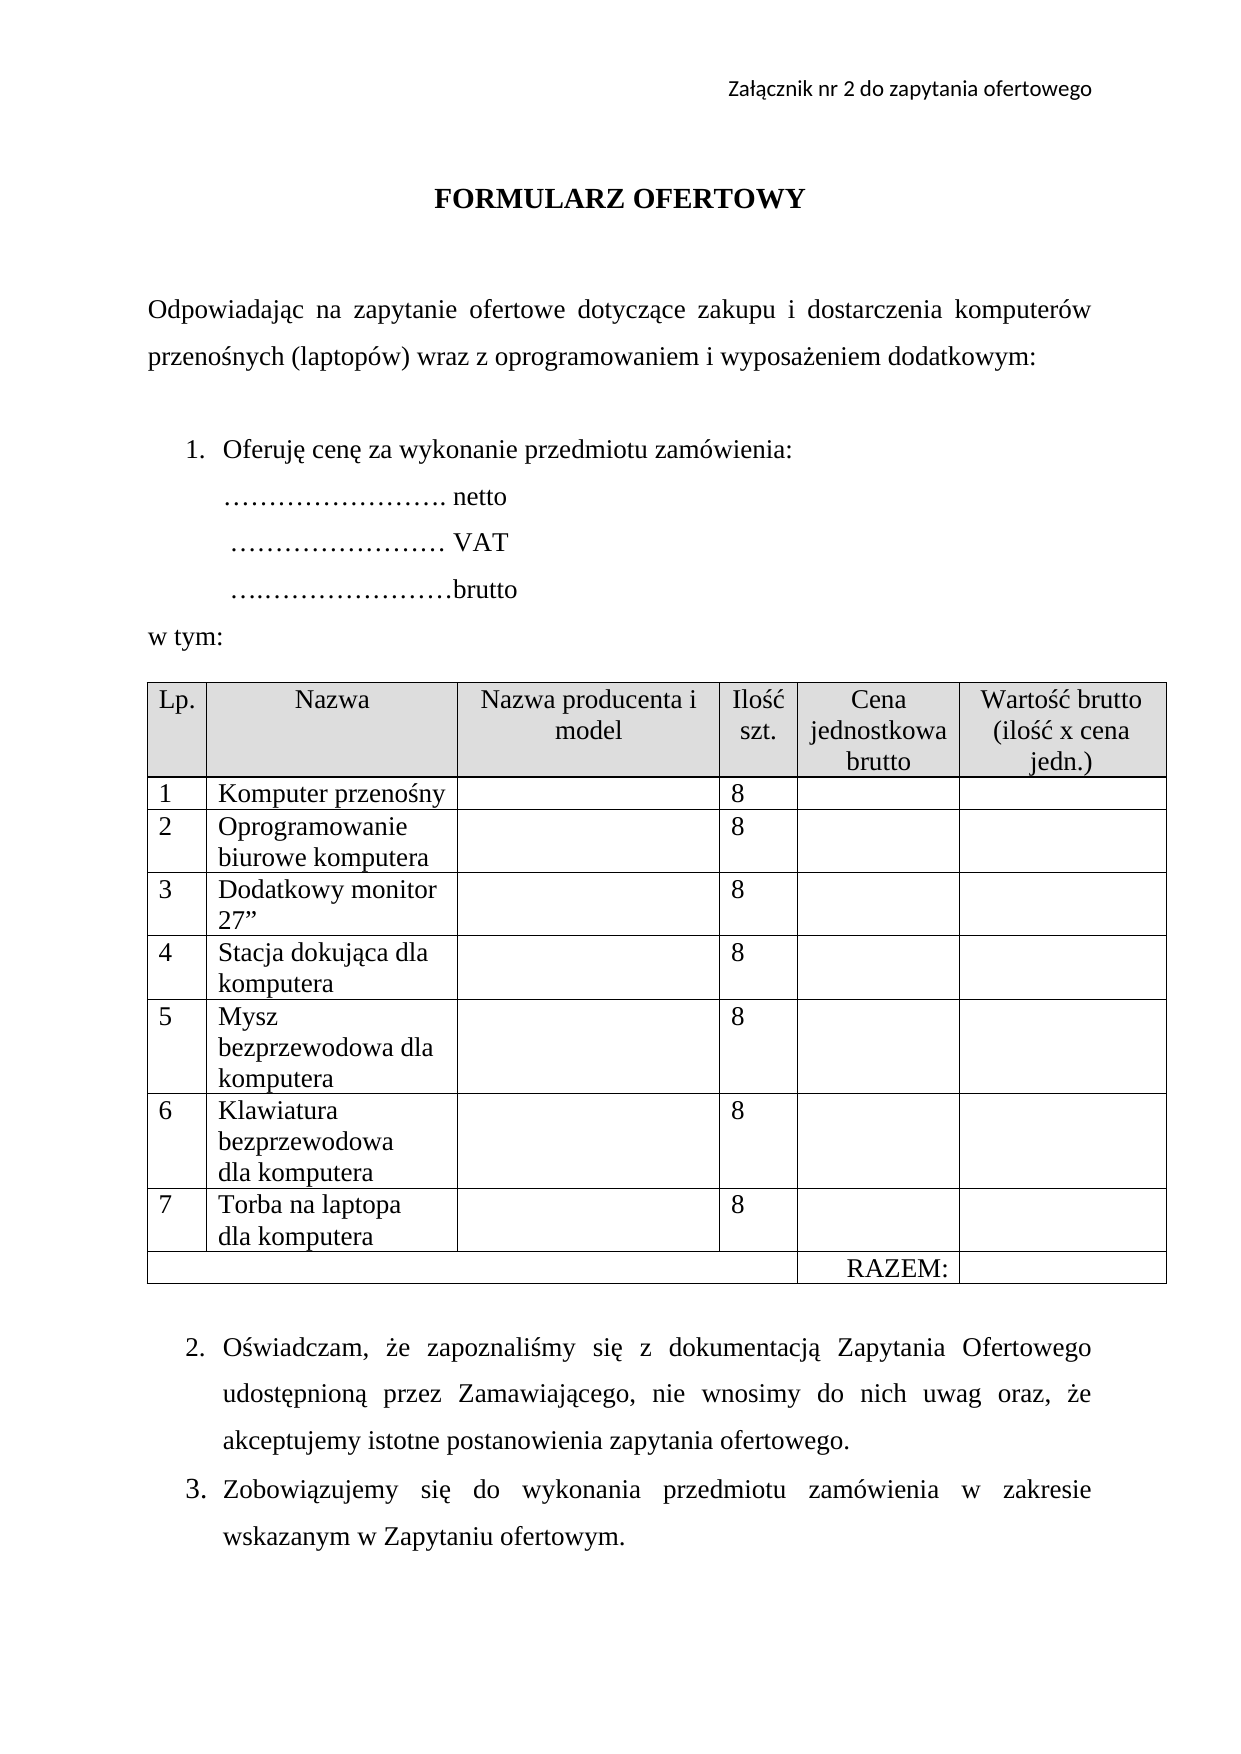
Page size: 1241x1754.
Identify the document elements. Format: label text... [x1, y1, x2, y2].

table_cell 8 [720, 1094, 797, 1188]
table_cell [458, 778, 719, 809]
table_cell [960, 778, 1166, 809]
list ……………………. netto [223, 480, 1093, 511]
table_header Lp. [148, 683, 206, 776]
table_cell RAZEM: [798, 1252, 959, 1283]
table_cell Komputer przenośny [207, 778, 457, 809]
table_cell 1 [148, 778, 206, 809]
table_cell [960, 1094, 1166, 1188]
text w tym: [148, 620, 1093, 651]
list …………………… VAT [223, 526, 1093, 557]
table_cell 8 [720, 936, 797, 999]
table_cell [960, 1000, 1166, 1093]
table_cell Mysz bezprzewodowa dla komputera [207, 1000, 457, 1093]
table_cell [458, 1094, 719, 1188]
table_cell 8 [720, 778, 797, 809]
table_cell [798, 810, 959, 872]
table_cell 2 [148, 810, 206, 872]
table_cell 5 [148, 1000, 206, 1093]
table_cell 8 [720, 1189, 797, 1251]
table_cell [458, 810, 719, 872]
table_cell [960, 873, 1166, 935]
table_cell [798, 1000, 959, 1093]
table_header Nazwa producenta i model [458, 683, 719, 776]
table_cell [960, 936, 1166, 999]
table_cell Dodatkowy monitor 27” [207, 873, 457, 935]
table_cell [148, 1252, 797, 1283]
table_cell Stacja dokująca dla komputera [207, 936, 457, 999]
table_cell [458, 1189, 719, 1251]
table_cell 8 [720, 873, 797, 935]
list ….…………………brutto [223, 573, 1093, 604]
table_cell [458, 936, 719, 999]
list Oferuję cenę za wykonanie przedmiotu zamówienia: [185, 433, 1093, 464]
table_cell [798, 1189, 959, 1251]
text Odpowiadając na zapytanie ofertowe dotyczące zakupu i dostarczenia komputerów przenośnych (laptopów) wraz z oprogramowaniem i wyposażeniem dodatkowym: [148, 293, 1093, 371]
table_header Wartość brutto (ilość x cena jedn.) [960, 683, 1166, 776]
table_cell 3 [148, 873, 206, 935]
table_cell 6 [148, 1094, 206, 1188]
list Oświadczam, że zapoznaliśmy się z dokumentacją Zapytania Ofertowego udostępnioną przez Zamawiającego, nie wnosimy do nich uwag oraz, że akceptujemy istotne postanowienia zapytania ofertowego. [185, 1331, 1093, 1455]
table_cell [960, 810, 1166, 872]
table_header Ilość szt. [720, 683, 797, 776]
text FORMULARZ OFERTOWY [148, 181, 1093, 243]
table_cell [960, 1252, 1166, 1283]
table_cell 4 [148, 936, 206, 999]
table_cell Klawiatura bezprzewodowa dla komputera [207, 1094, 457, 1188]
table_cell [458, 1000, 719, 1093]
table_header Cena jednostkowa brutto [798, 683, 959, 776]
table_cell [798, 936, 959, 999]
table_cell [798, 1094, 959, 1188]
table_cell [798, 873, 959, 935]
table_cell [960, 1189, 1166, 1251]
table_cell [458, 873, 719, 935]
table_cell 8 [720, 1000, 797, 1093]
table_header Nazwa [207, 683, 457, 776]
table_cell Oprogramowanie biurowe komputera [207, 810, 457, 872]
table_cell [798, 778, 959, 809]
table_cell Torba na laptopa dla komputera [207, 1189, 457, 1251]
table_cell 8 [720, 810, 797, 872]
table_cell 7 [148, 1189, 206, 1251]
list Zobowiązujemy się do wykonania przedmiotu zamówienia w zakresie wskazanym w Zapytaniu ofertowym. [185, 1471, 1093, 1551]
